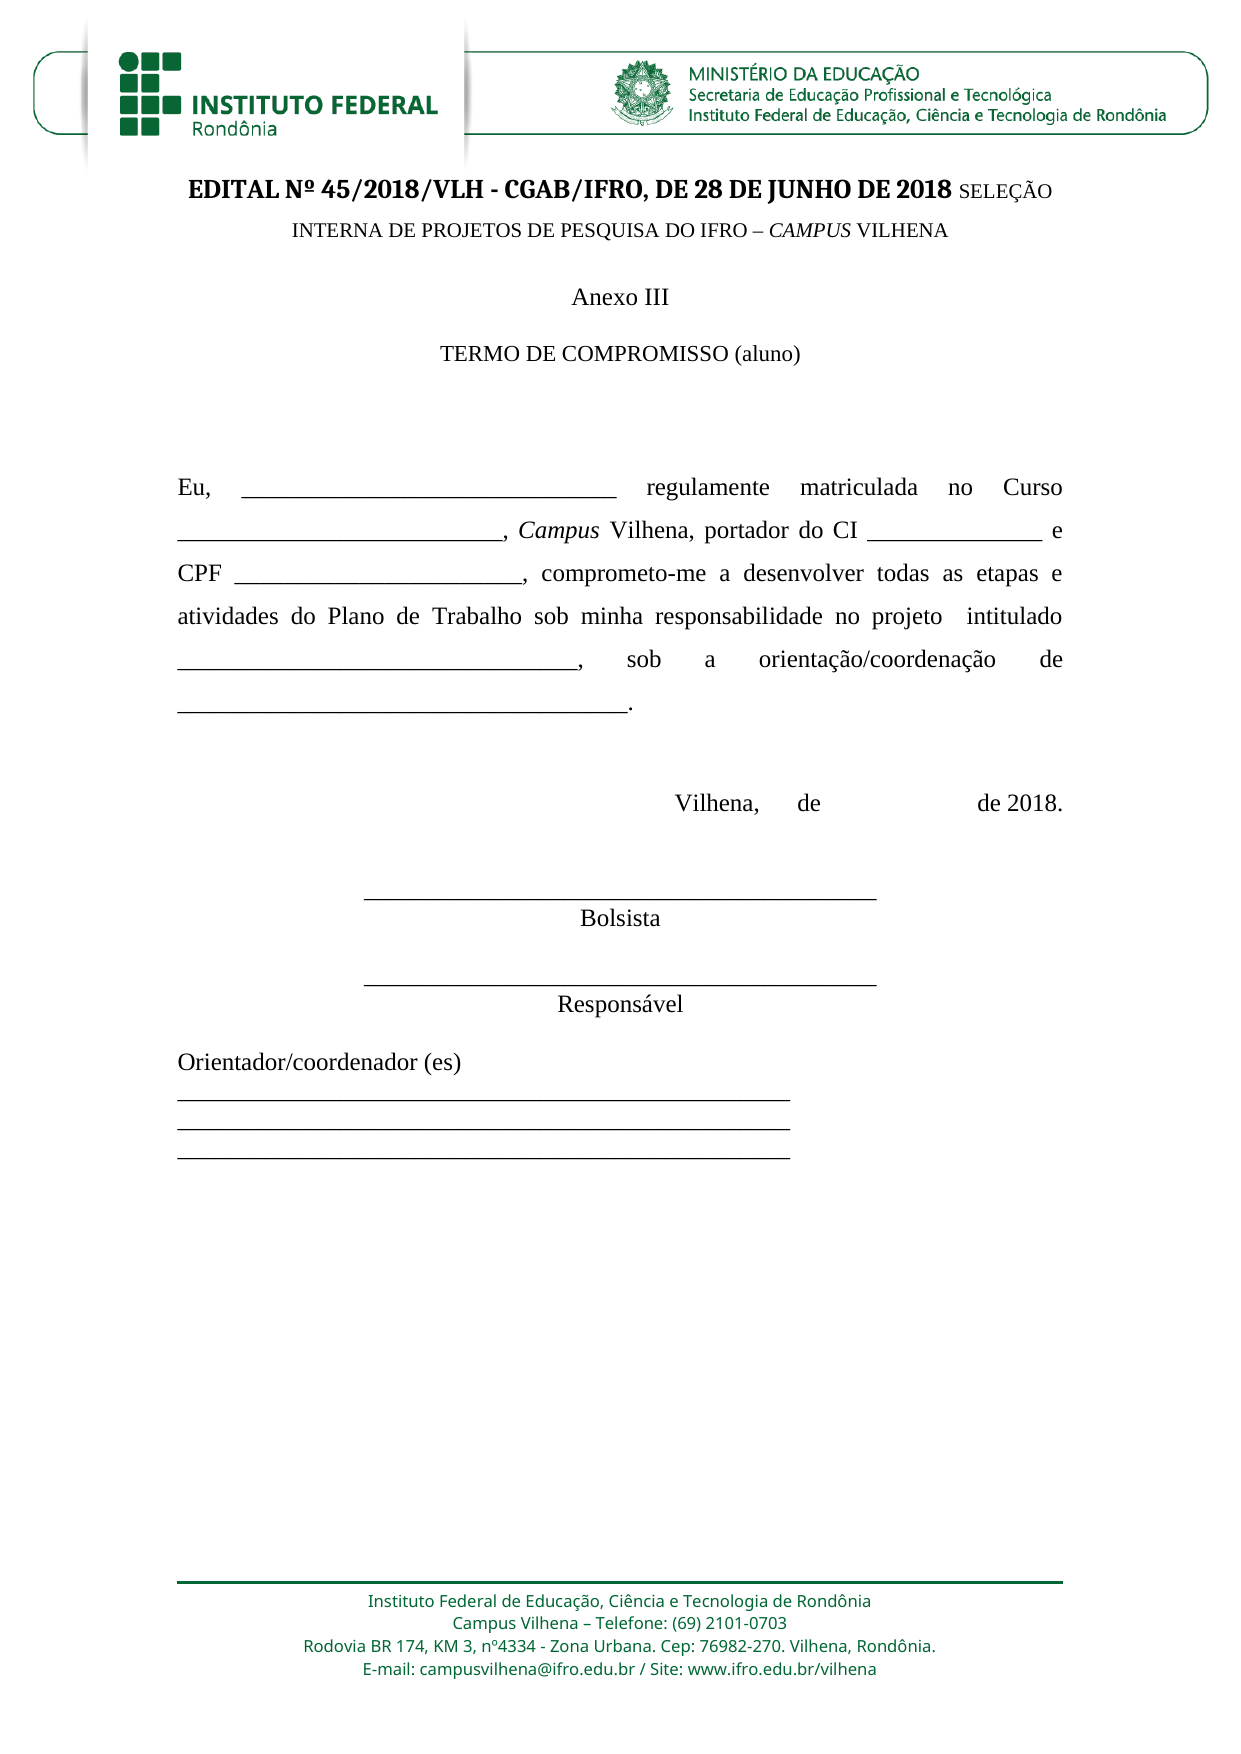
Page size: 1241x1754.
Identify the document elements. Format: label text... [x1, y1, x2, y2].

text _________________________________________________ [177, 1104, 1063, 1133]
text Bolsista [177, 903, 1063, 932]
text Anexo III [177, 282, 1063, 311]
text Orientador/coordenador (es) [177, 1047, 1063, 1076]
text Eu, ______________________________ regulamente matriculada no Curso __________________________, Campus Vilhena, portador do CI ______________ e CPF _______________________, comprometo-me a desenvolver todas as etapas e atividades do Plano de Trabalho sob minha responsabilidade no projeto intitulado ________________________________, sob a orientação/coordenação de ____________________________________. [177, 472, 1063, 716]
text Vilhena, de de 2018. [177, 788, 1063, 817]
text _________________________________________ [177, 961, 1063, 989]
text _________________________________________________ [177, 1076, 1063, 1104]
text Edital Nº 45/2018/VLH - CGAB/IFRO, DE 28 DE junho DE 2018 SELEÇÃO INTERNA DE PROJETOS DE PESQUISA DO IFRO – CAMPUS VILHENA [177, 174, 1063, 242]
picture [0, 0, 1241, 194]
text TERMO DE COMPROMISSO (aluno) [177, 340, 1063, 366]
text _________________________________________________ [177, 1133, 1063, 1162]
text Responsável [177, 989, 1063, 1018]
text _________________________________________ [177, 874, 1063, 903]
